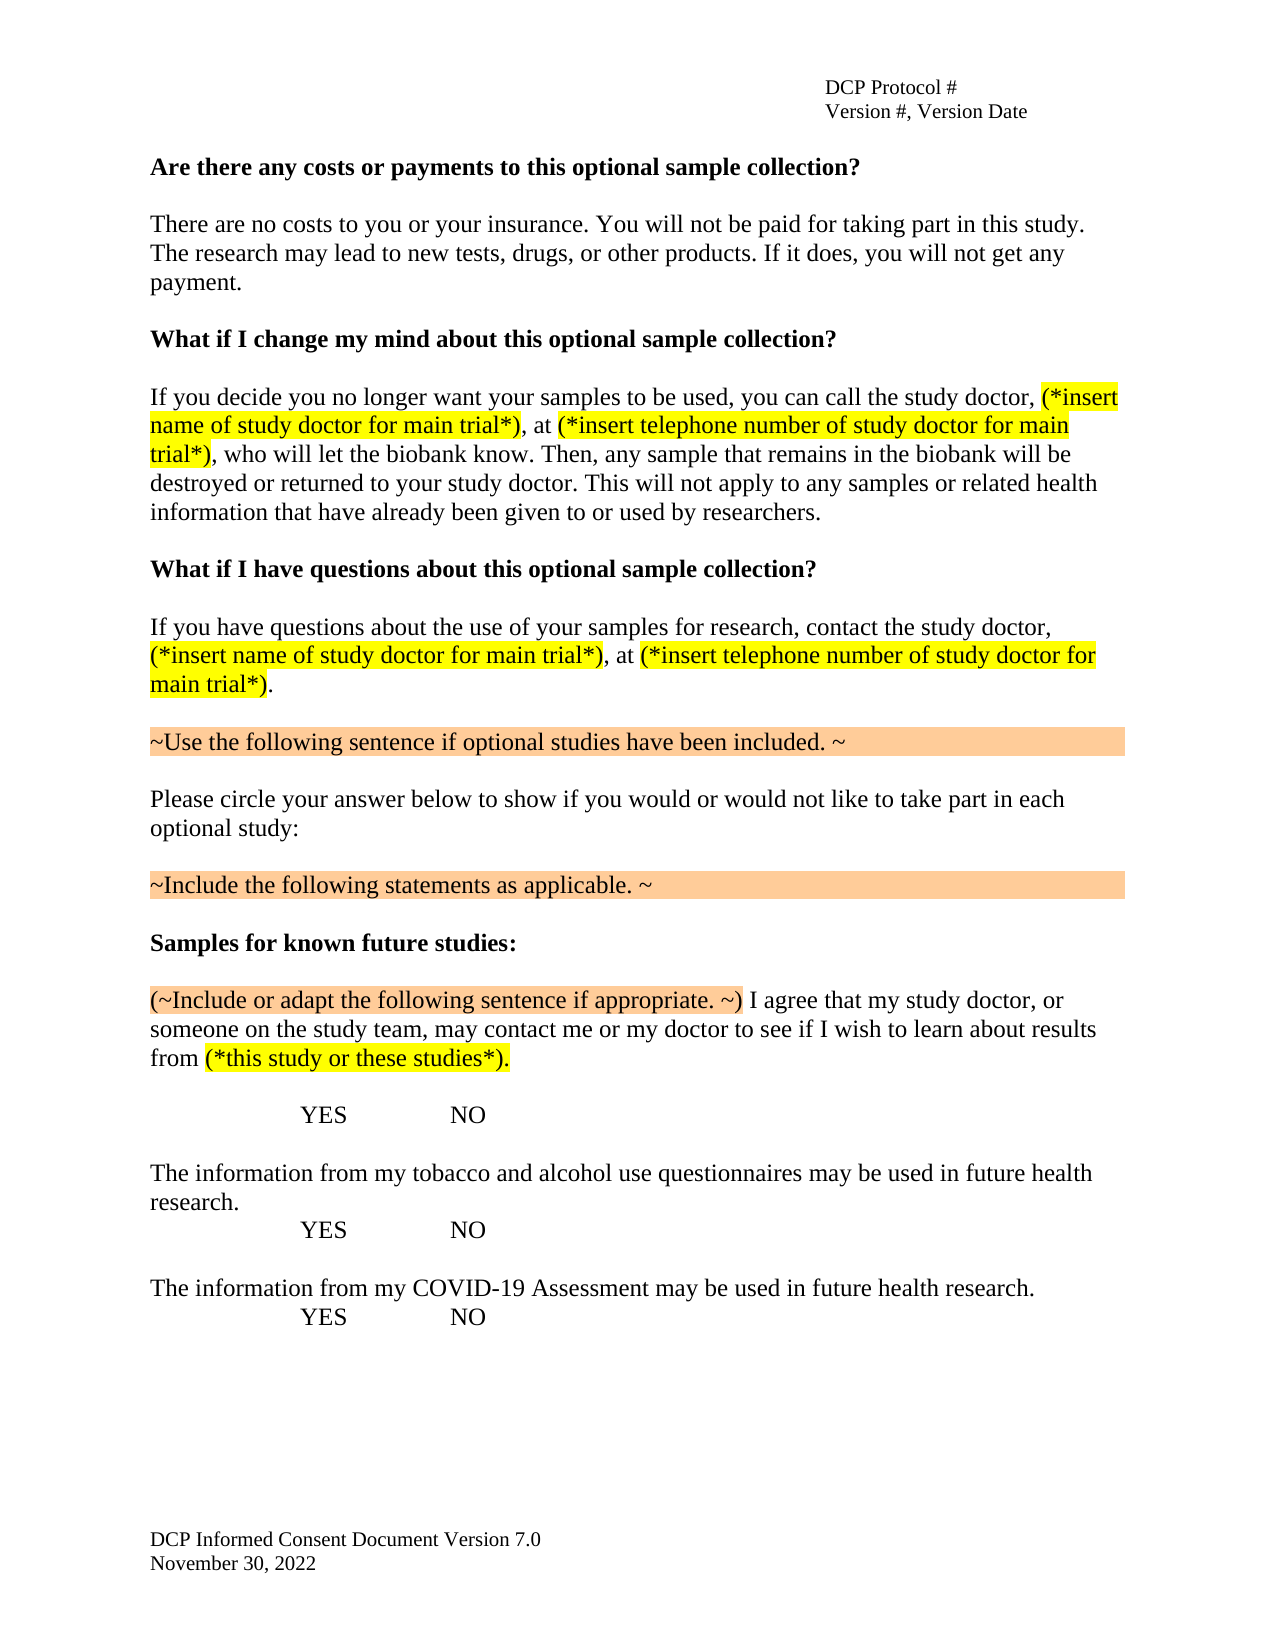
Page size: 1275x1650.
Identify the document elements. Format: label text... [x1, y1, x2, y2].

text YES NO [225, 1101, 1125, 1129]
subtitle What if I have questions about this optional sample collection? [150, 554, 1125, 583]
text The information from my COVID-19 Assessment may be used in future health research. [150, 1273, 1125, 1302]
text YES NO [150, 1302, 1125, 1331]
text (~Include or adapt the following sentence if appropriate. ~) I agree that my study doctor, or someone on the study team, may contact me or my doctor to see if I wish to learn about results from (*this study or these studies*). [150, 986, 1125, 1072]
text If you have questions about the use of your samples for research, contact the study doctor, (*insert name of study doctor for main trial*), at (*insert telephone number of study doctor for main trial*). [150, 612, 1125, 698]
subtitle What if I change my mind about this optional sample collection? [150, 324, 1125, 353]
subtitle Are there any costs or payments to this optional sample collection? [150, 152, 1125, 181]
text ~Include the following statements as applicable. ~ [150, 871, 1125, 899]
text If you decide you no longer want your samples to be used, you can call the study doctor, (*insert name of study doctor for main trial*), at (*insert telephone number of study doctor for main trial*), who will let the biobank know. Then, any sample that remains in the biobank will be destroyed or returned to your study doctor. This will not apply to any samples or related health information that have already been given to or used by researchers. [150, 382, 1125, 526]
text YES NO [150, 1216, 1125, 1244]
text ~Use the following sentence if optional studies have been included. ~ [150, 727, 1125, 756]
subtitle Samples for known future studies: [150, 928, 1125, 957]
text Please circle your answer below to show if you would or would not like to take part in each optional study: [150, 784, 1125, 842]
text The information from my tobacco and alcohol use questionnaires may be used in future health research. [150, 1158, 1125, 1216]
text There are no costs to you or your insurance. You will not be paid for taking part in this study. The research may lead to new tests, drugs, or other products. If it does, you will not get any payment. [150, 209, 1125, 296]
